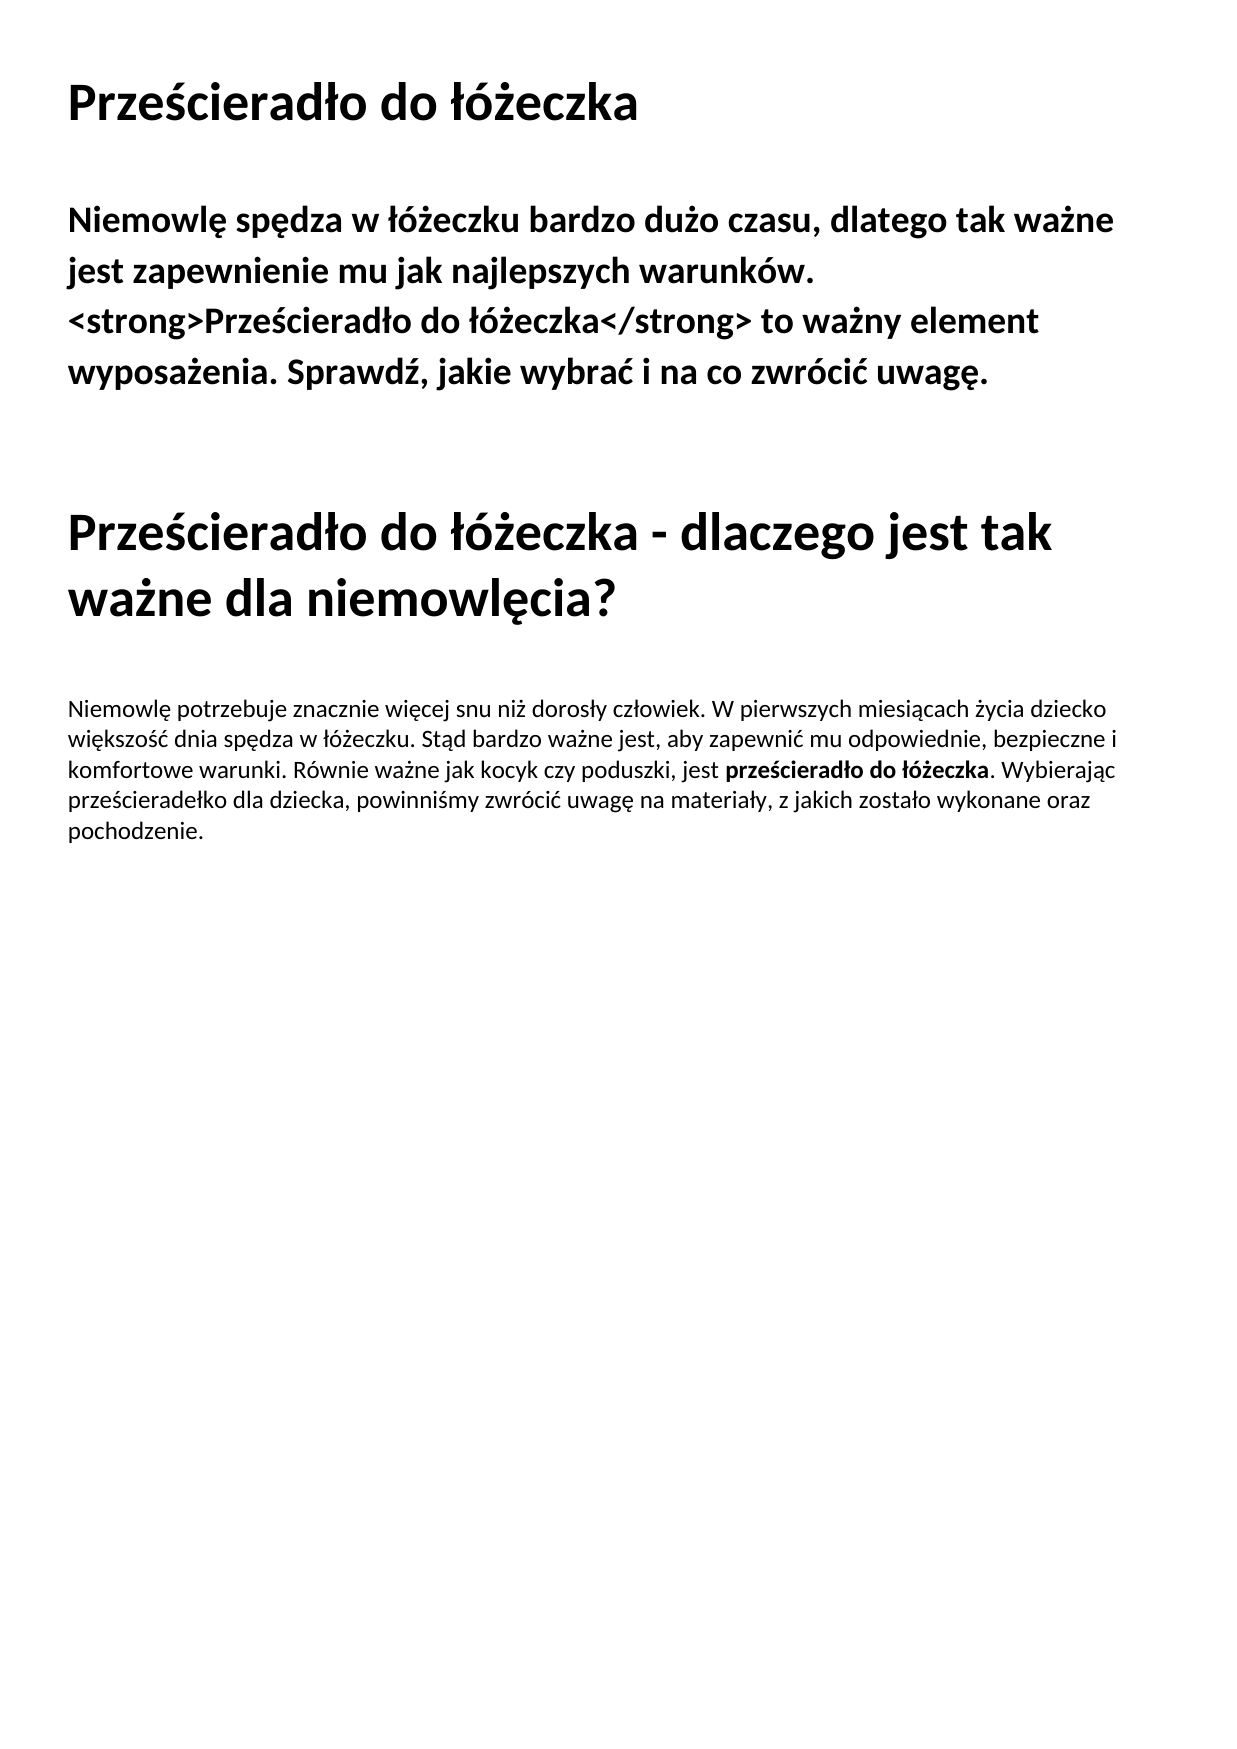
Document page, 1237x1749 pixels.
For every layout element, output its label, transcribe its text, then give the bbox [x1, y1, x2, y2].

text Niemowlę spędza w łóżeczku bardzo dużo czasu, dlatego tak ważne jest zapewnienie mu jak najlepszych warunków. <strong>Prześcieradło do łóżeczka</strong> to ważny element wyposażenia. Sprawdź, jakie wybrać i na co zwrócić uwagę. [68, 196, 1169, 393]
text Prześcieradło do łóżeczka - dlaczego jest tak ważne dla niemowlęcia? [68, 498, 1169, 630]
text Prześcieradło do łóżeczka [68, 68, 1169, 134]
text Niemowlę potrzebuje znacznie więcej snu niż dorosły człowiek. W pierwszych miesiącach życia dziecko większość dnia spędza w łóżeczku. Stąd bardzo ważne jest, aby zapewnić mu odpowiednie, bezpieczne i komfortowe warunki. Równie ważne jak kocyk czy poduszki, jest prześcieradło do łóżeczka. Wybierając prześcieradełko dla dziecka, powinniśmy zwrócić uwagę na materiały, z jakich zostało wykonane oraz pochodzenie. [68, 693, 1169, 845]
